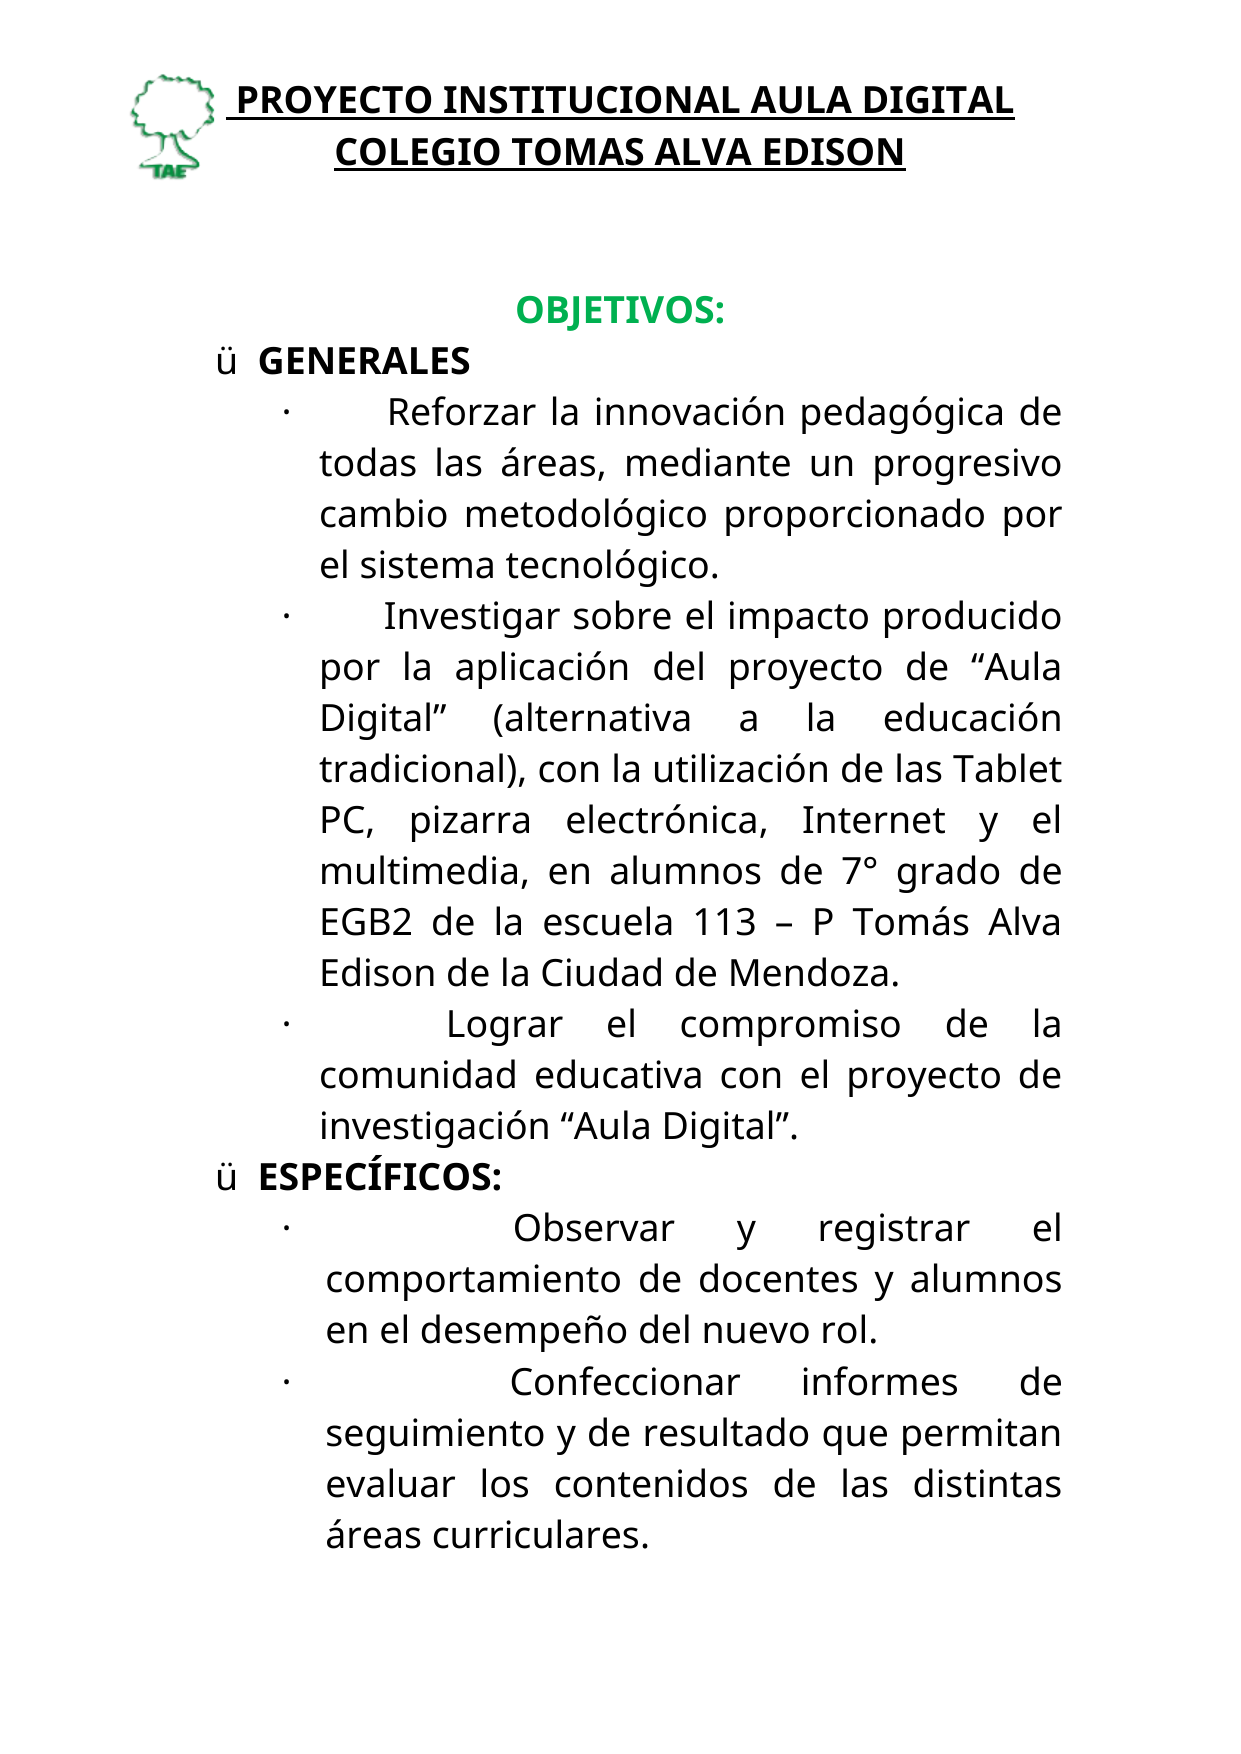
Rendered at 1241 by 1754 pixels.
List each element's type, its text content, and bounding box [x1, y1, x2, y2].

text ü GENERALES [215, 334, 1063, 385]
picture [126, 73, 216, 184]
text ü ESPECÍFICOS: [215, 1151, 1063, 1202]
text · Observar y registrar el comportamiento de docentes y alumnos en el desempeño del nuevo rol. [281, 1202, 1063, 1355]
text · Confeccionar informes de seguimiento y de resultado que permitan evaluar los contenidos de las distintas áreas curriculares. [281, 1355, 1063, 1559]
text · Reforzar la innovación pedagógica de todas las áreas, mediante un progresivo cambio metodológico proporcionado por el sistema tecnológico. [281, 385, 1063, 589]
text · Lograr el compromiso de la comunidad educativa con el proyecto de investigación “Aula Digital”. [281, 997, 1063, 1151]
text OBJETIVOS: [177, 283, 1063, 334]
text · Investigar sobre el impacto producido por la aplicación del proyecto de “Aula Digital” (alternativa a la educación tradicional), con la utilización de las Tablet PC, pizarra electrónica, Internet y el multimedia, en alumnos de 7° grado de EGB2 de la escuela 113 – P Tomás Alva Edison de la Ciudad de Mendoza. [281, 589, 1063, 997]
